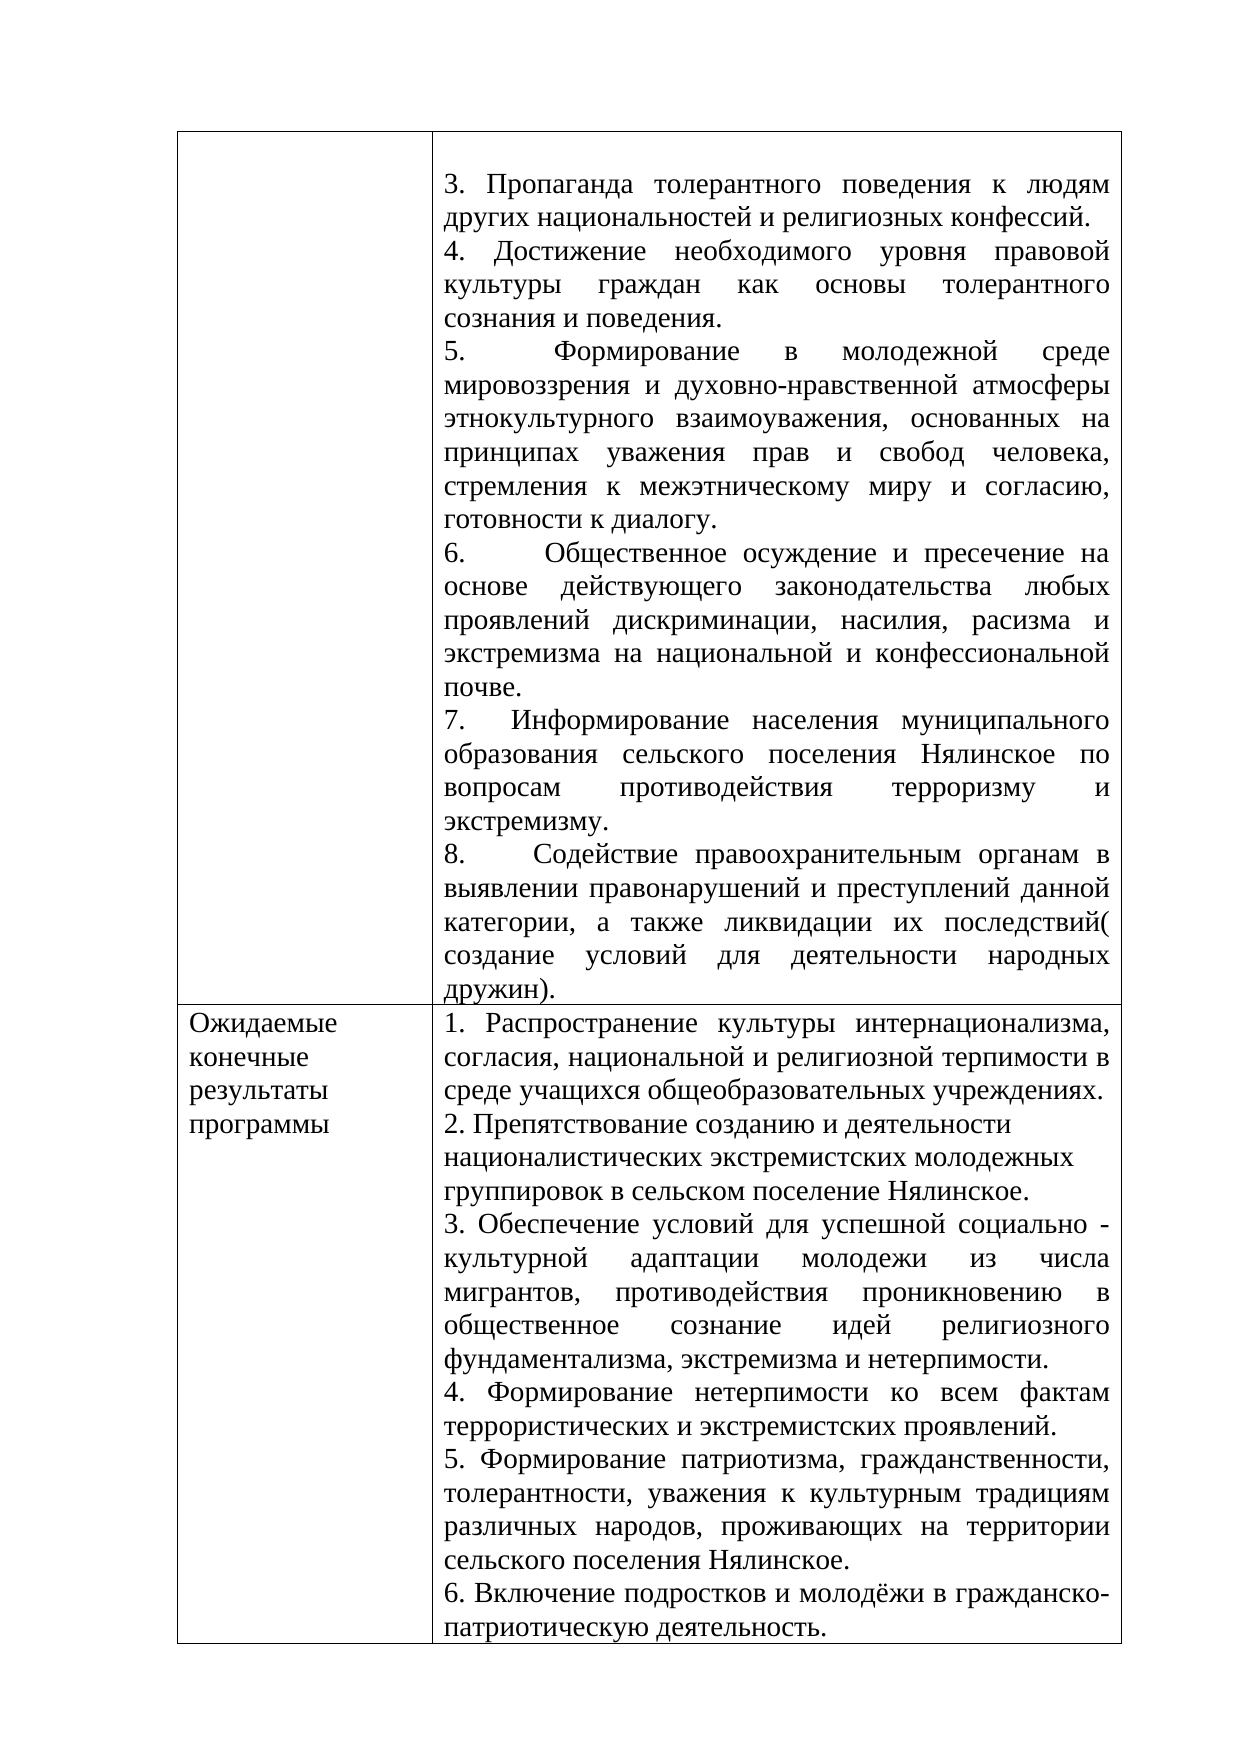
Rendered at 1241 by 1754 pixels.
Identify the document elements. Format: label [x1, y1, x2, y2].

table_cell [178, 132, 432, 1004]
table_cell [433, 1005, 1121, 1643]
table_cell [178, 1005, 432, 1643]
